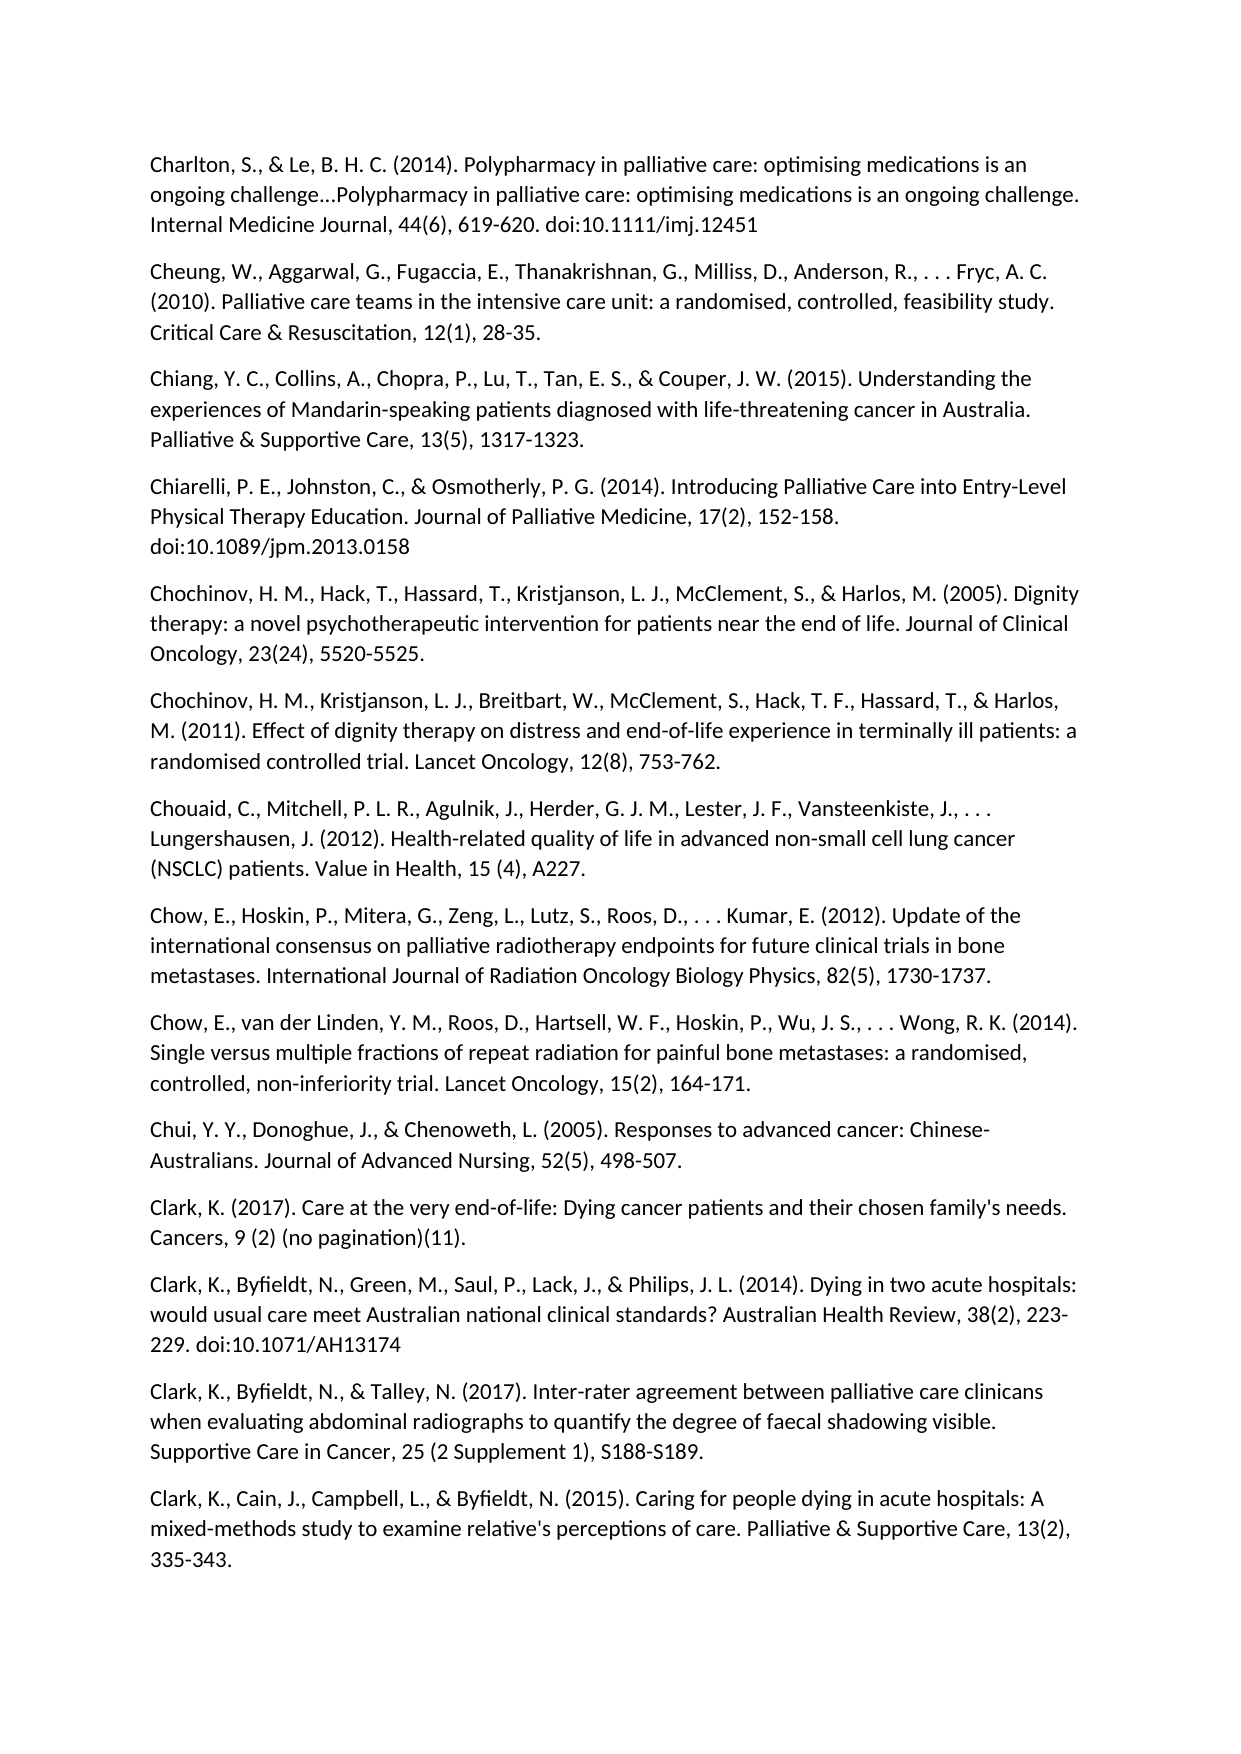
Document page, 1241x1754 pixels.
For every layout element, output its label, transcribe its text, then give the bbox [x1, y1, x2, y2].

text Chouaid, C., Mitchell, P. L. R., Agulnik, J., Herder, G. J. M., Lester, J. F., Vansteenkiste, J., . . . Lungershausen, J. (2012). Health-related quality of life in advanced non-small cell lung cancer (NSCLC) patients. Value in Health, 15 (4), A227. [150, 794, 1090, 882]
text Clark, K., Cain, J., Campbell, L., & Byfieldt, N. (2015). Caring for people dying in acute hospitals: A mixed-methods study to examine relative's perceptions of care. Palliative & Supportive Care, 13(2), 335-343. [150, 1484, 1090, 1573]
text Clark, K. (2017). Care at the very end-of-life: Dying cancer patients and their chosen family's needs. Cancers, 9 (2) (no pagination)(11). [150, 1193, 1090, 1251]
text Chiarelli, P. E., Johnston, C., & Osmotherly, P. G. (2014). Introducing Palliative Care into Entry-Level Physical Therapy Education. Journal of Palliative Medicine, 17(2), 152-158. doi:10.1089/jpm.2013.0158 [150, 472, 1090, 560]
text Chochinov, H. M., Hack, T., Hassard, T., Kristjanson, L. J., McClement, S., & Harlos, M. (2005). Dignity therapy: a novel psychotherapeutic intervention for patients near the end of life. Journal of Clinical Oncology, 23(24), 5520-5525. [150, 579, 1090, 668]
text Chow, E., Hoskin, P., Mitera, G., Zeng, L., Lutz, S., Roos, D., . . . Kumar, E. (2012). Update of the international consensus on palliative radiotherapy endpoints for future clinical trials in bone metastases. International Journal of Radiation Oncology Biology Physics, 82(5), 1730-1737. [150, 901, 1090, 989]
text Chochinov, H. M., Kristjanson, L. J., Breitbart, W., McClement, S., Hack, T. F., Hassard, T., & Harlos, M. (2011). Effect of dignity therapy on distress and end-of-life experience in terminally ill patients: a randomised controlled trial. Lancet Oncology, 12(8), 753-762. [150, 686, 1090, 775]
text Chiang, Y. C., Collins, A., Chopra, P., Lu, T., Tan, E. S., & Couper, J. W. (2015). Understanding the experiences of Mandarin-speaking patients diagnosed with life-threatening cancer in Australia. Palliative & Supportive Care, 13(5), 1317-1323. [150, 364, 1090, 453]
text Clark, K., Byfieldt, N., & Talley, N. (2017). Inter-rater agreement between palliative care clinicans when evaluating abdominal radiographs to quantify the degree of faecal shadowing visible. Supportive Care in Cancer, 25 (2 Supplement 1), S188-S189. [150, 1377, 1090, 1466]
text Charlton, S., & Le, B. H. C. (2014). Polypharmacy in palliative care: optimising medications is an ongoing challenge...Polypharmacy in palliative care: optimising medications is an ongoing challenge. Internal Medicine Journal, 44(6), 619-620. doi:10.1111/imj.12451 [150, 150, 1090, 238]
text Cheung, W., Aggarwal, G., Fugaccia, E., Thanakrishnan, G., Milliss, D., Anderson, R., . . . Fryc, A. C. (2010). Palliative care teams in the intensive care unit: a randomised, controlled, feasibility study. Critical Care & Resuscitation, 12(1), 28-35. [150, 257, 1090, 346]
text Chui, Y. Y., Donoghue, J., & Chenoweth, L. (2005). Responses to advanced cancer: Chinese-Australians. Journal of Advanced Nursing, 52(5), 498-507. [150, 1116, 1090, 1174]
text Chow, E., van der Linden, Y. M., Roos, D., Hartsell, W. F., Hoskin, P., Wu, J. S., . . . Wong, R. K. (2014). Single versus multiple fractions of repeat radiation for painful bone metastases: a randomised, controlled, non-inferiority trial. Lancet Oncology, 15(2), 164-171. [150, 1008, 1090, 1097]
text Clark, K., Byfieldt, N., Green, M., Saul, P., Lack, J., & Philips, J. L. (2014). Dying in two acute hospitals: would usual care meet Australian national clinical standards? Australian Health Review, 38(2), 223-229. doi:10.1071/AH13174 [150, 1270, 1090, 1358]
